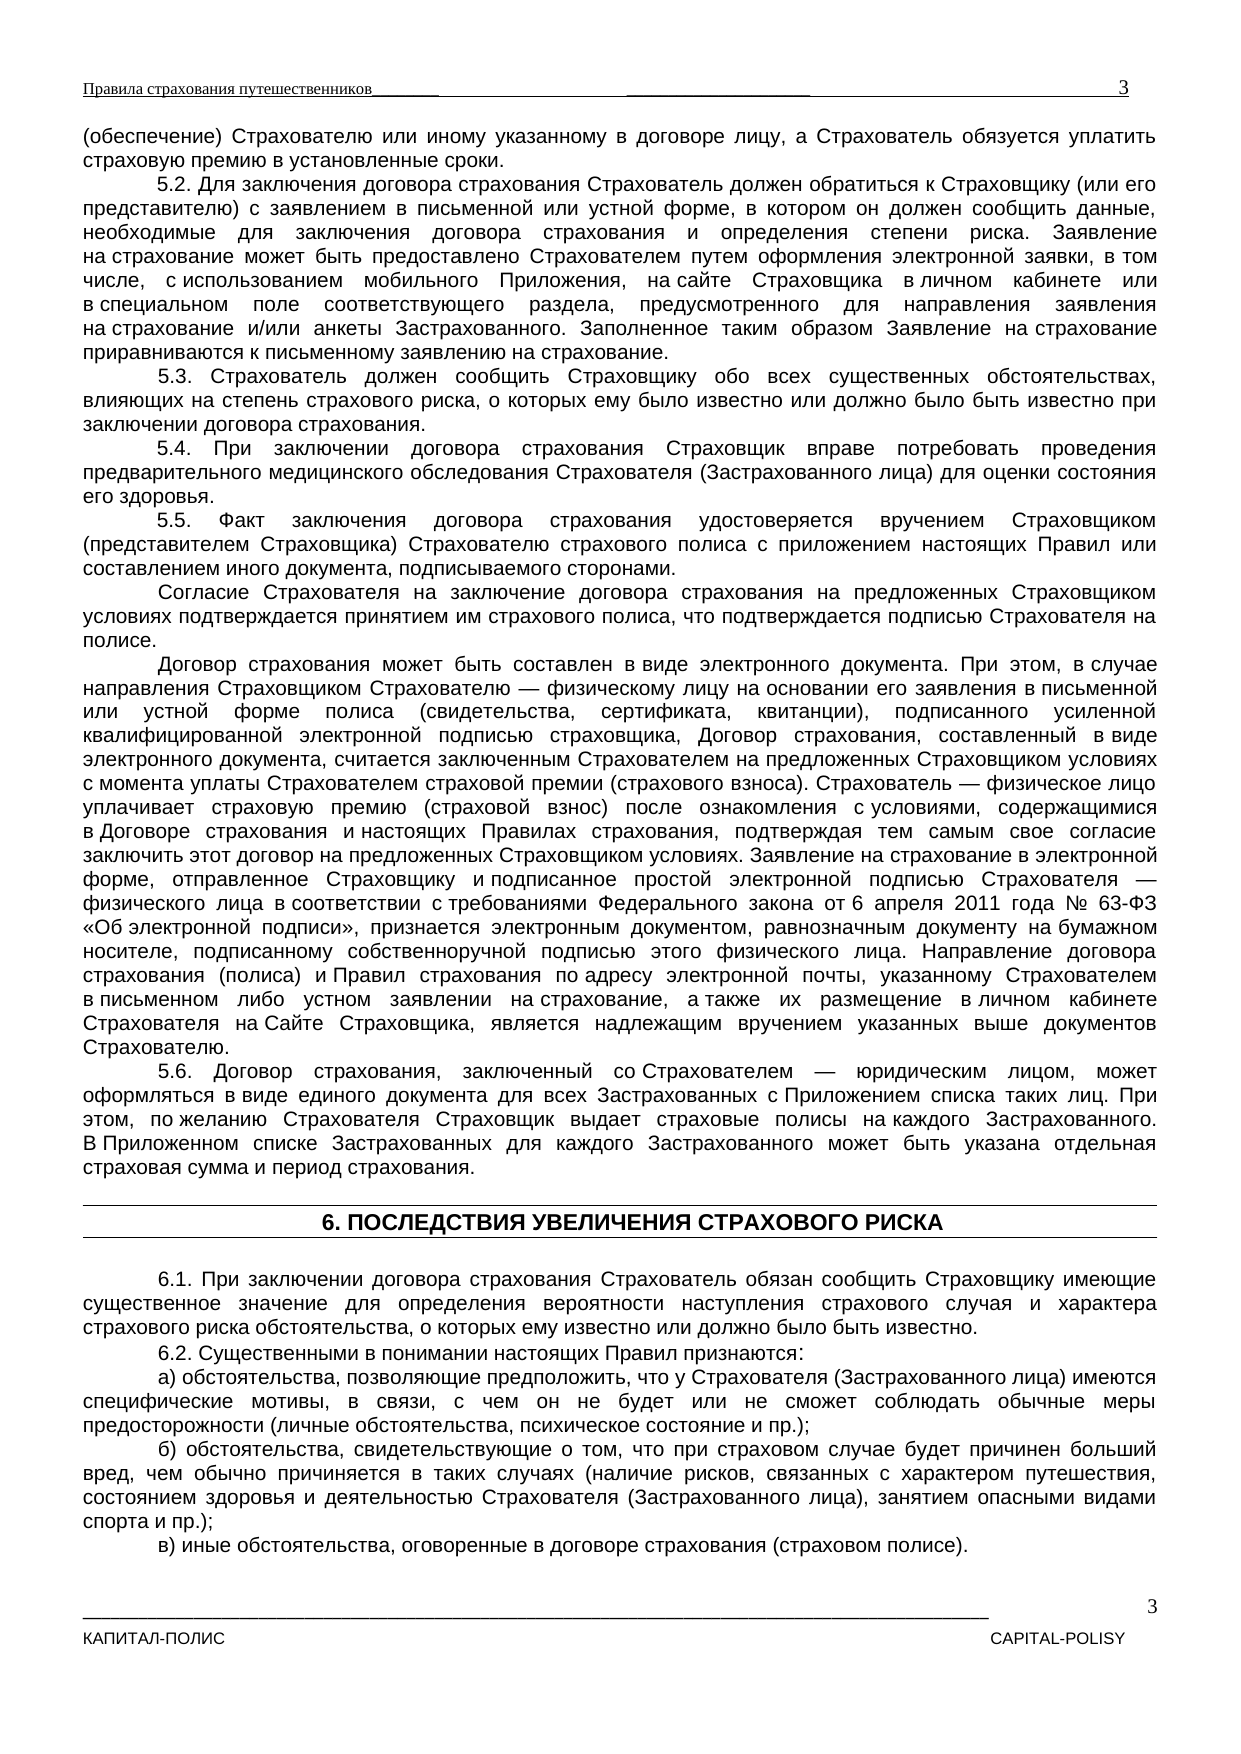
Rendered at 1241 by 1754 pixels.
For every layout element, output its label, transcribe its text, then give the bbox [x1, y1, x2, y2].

text 5.4. При заключении договора страхования Страховщик вправе потребовать проведения предварительного медицинского обследования Страхователя (Застрахованного лица) для оценки состояния его здоровья. [83, 436, 1157, 508]
text Согласие Страхователя на заключение договора страхования на предложенных Страховщиком условиях подтверждается принятием им страхового полиса, что подтверждается подписью Страхователя на полисе. [83, 579, 1157, 651]
text 5.6. Договор страхования, заключенный со Страхователем — юридическим лицом, может оформляться в виде единого документа для всех Застрахованных с Приложением списка таких лиц. При этом, по желанию Страхователя Страховщик выдает страховые полисы на каждого Застрахованного. В Приложенном списке Застрахованных для каждого Застрахованного может быть указана отдельная страховая сумма и период страхования. [83, 1059, 1157, 1178]
text Договор страхования может быть составлен в виде электронного документа. При этом, в случае направления Страховщиком Страхователю — физическому лицу на основании его заявления в письменной или устной форме полиса (свидетельства, сертификата, квитанции), подписанного усиленной квалифицированной электронной подписью страховщика, Договор страхования, составленный в виде электронного документа, считается заключенным Страхователем на предложенных Страховщиком условиях с момента уплаты Страхователем страховой премии (страхового взноса). Страхователь — физическое лицо уплачивает страховую премию (страховой взнос) после ознакомления с условиями, содержащимися в Договоре страхования и настоящих Правилах страхования, подтверждая тем самым свое согласие заключить этот договор на предложенных Страховщиком условиях. Заявление на страхование в электронной форме, отправленное Страховщику и подписанное простой электронной подписью Страхователя — физического лица в соответствии с требованиями Федерального закона от 6 апреля 2011 года № 63-ФЗ «Об электронной подписи», признается электронным документом, равнозначным документу на бумажном носителе, подписанному собственноручной подписью этого физического лица. Направление договора страхования (полиса) и Правил страхования по адресу электронной почты, указанному Страхователем в письменном либо устном заявлении на страхование, а также их размещение в личном кабинете Страхователя на Сайте Страховщика, является надлежащим вручением указанных выше документов Страхователю. [83, 651, 1157, 1059]
text в) иные обстоятельства, оговоренные в договоре страхования (страховом полисе). [83, 1533, 1157, 1557]
text а) обстоятельства, позволяющие предположить, что у Страхователя (Застрахованного лица) имеются специфические мотивы, в связи, с чем он не будет или не сможет соблюдать обычные меры предосторожности (личные обстоятельства, психическое состояние и пр.); [83, 1365, 1157, 1437]
text 5.5. Факт заключения договора страхования удостоверяется вручением Страховщиком (представителем Страховщика) Страхователю страхового полиса с приложением настоящих Правил или составлением иного документа, подписываемого сторонами. [83, 508, 1157, 579]
text 6.1. При заключении договора страхования Страхователь обязан сообщить Страховщику имеющие существенное значение для определения вероятности наступления страхового случая и характера страхового риска обстоятельства, о которых ему известно или должно было быть известно. [83, 1267, 1157, 1339]
text 5.3. Страхователь должен сообщить Страховщику обо всех существенных обстоятельствах, влияющих на степень страхового риска, о которых ему было известно или должно было быть известно при заключении договора страхования. [83, 364, 1157, 436]
subtitle 6. ПОСЛЕДСТВИЯ УВЕЛИЧЕНИЯ СТРАХОВОГО РИСКА [83, 1206, 1157, 1237]
text б) обстоятельства, свидетельствующие о том, что при страховом случае будет причинен больший вред, чем обычно причиняется в таких случаях (наличие рисков, связанных с характером путешествия, состоянием здоровья и деятельностью Страхователя (Застрахованного лица), занятием опасными видами спорта и пр.); [83, 1437, 1157, 1533]
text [83, 124, 1157, 172]
text 6.2. Существенными в понимании настоящих Правил признаются: [83, 1339, 1157, 1365]
text 5.2. Для заключения договора страхования Страхователь должен обратиться к Страховщику (или его представителю) с заявлением в письменной или устной форме, в котором он должен сообщить данные, необходимые для заключения договора страхования и определения степени риска. Заявление на страхование может быть предоставлено Страхователем путем оформления электронной заявки, в том числе, с использованием мобильного Приложения, на сайте Страховщика в личном кабинете или в специальном поле соответствующего раздела, предусмотренного для направления заявления на страхование и/или анкеты Застрахованного. Заполненное таким образом Заявление на страхование приравниваются к письменному заявлению на страхование. [83, 172, 1157, 364]
